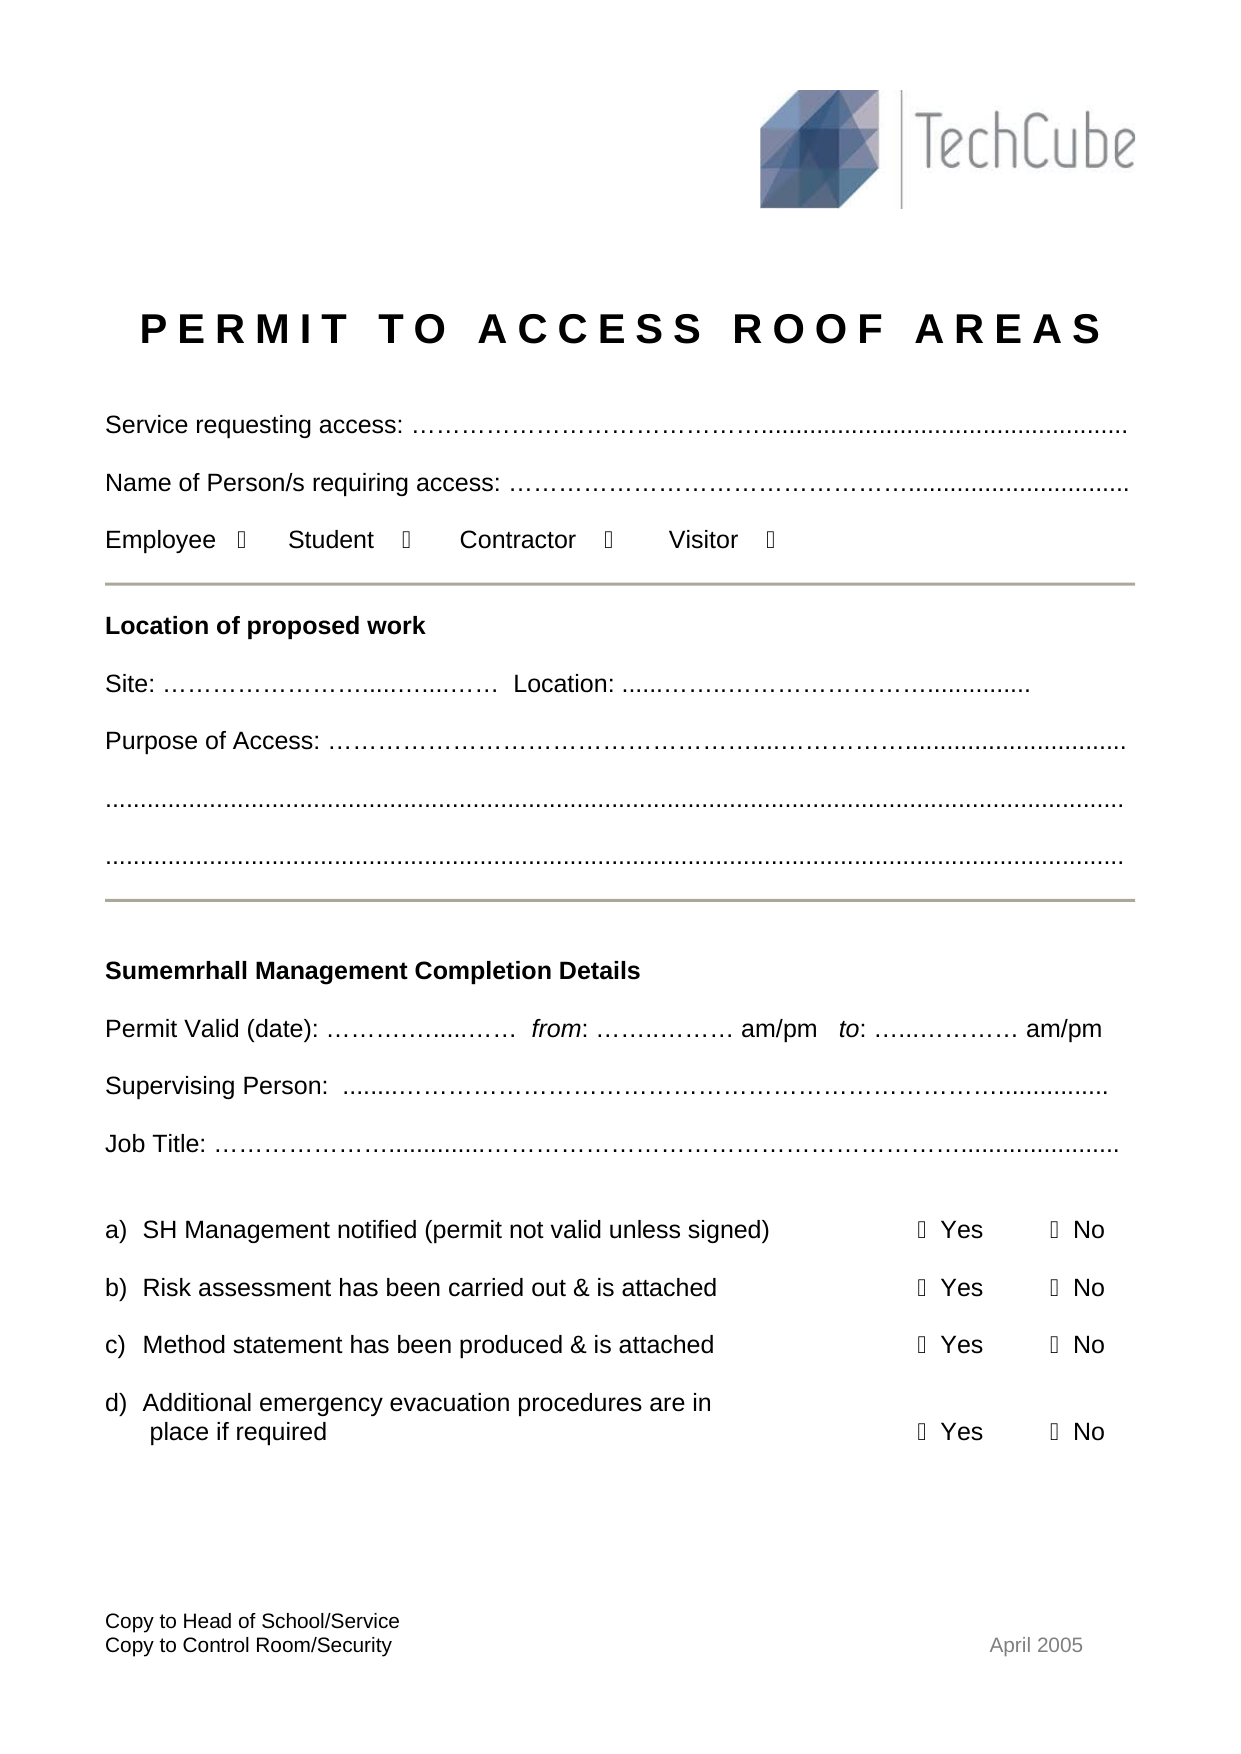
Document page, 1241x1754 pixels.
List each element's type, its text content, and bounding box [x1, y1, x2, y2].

subtitle Location of proposed work [105, 611, 1135, 640]
text Job Title: …………………..............…………………………………………………....................... [105, 1129, 1135, 1158]
text Site: …………………….....…....…… Location: ......……..……………………............... [105, 669, 1135, 698]
subtitle Sumemrhall Management Completion Details [105, 956, 1135, 985]
text Supervising Person: ........………………………………………………………………................ [105, 1071, 1135, 1100]
list SH Management notified (permit not valid unless signed) Yes No [105, 1215, 1135, 1244]
text Service requesting access: ……………………………………..................................................... [105, 410, 1135, 439]
text ................................................................................................................................................... [105, 784, 1135, 813]
list Method statement has been produced & is attached Yes No [105, 1330, 1135, 1359]
text place if required Yes No [105, 1417, 1135, 1446]
text Purpose of Access: ……………………………………………....……………................................ [105, 726, 1135, 755]
text ................................................................................................................................................... [105, 841, 1135, 870]
text Name of Person/s requiring access: …………………………………………................................ [105, 467, 1135, 496]
list Additional emergency evacuation procedures are in [105, 1388, 1135, 1417]
text Permit Valid (date): ……….….....…… from: ……..……… am/pm to: …...………… am/pm [105, 1014, 1135, 1043]
list Risk assessment has been carried out & is attached Yes No [105, 1273, 1135, 1302]
subtitle PERMIT TO ACCESS ROOF AREAS [105, 304, 1135, 352]
picture [760, 90, 1136, 209]
text Employee Student Contractor Visitor [105, 525, 1135, 554]
